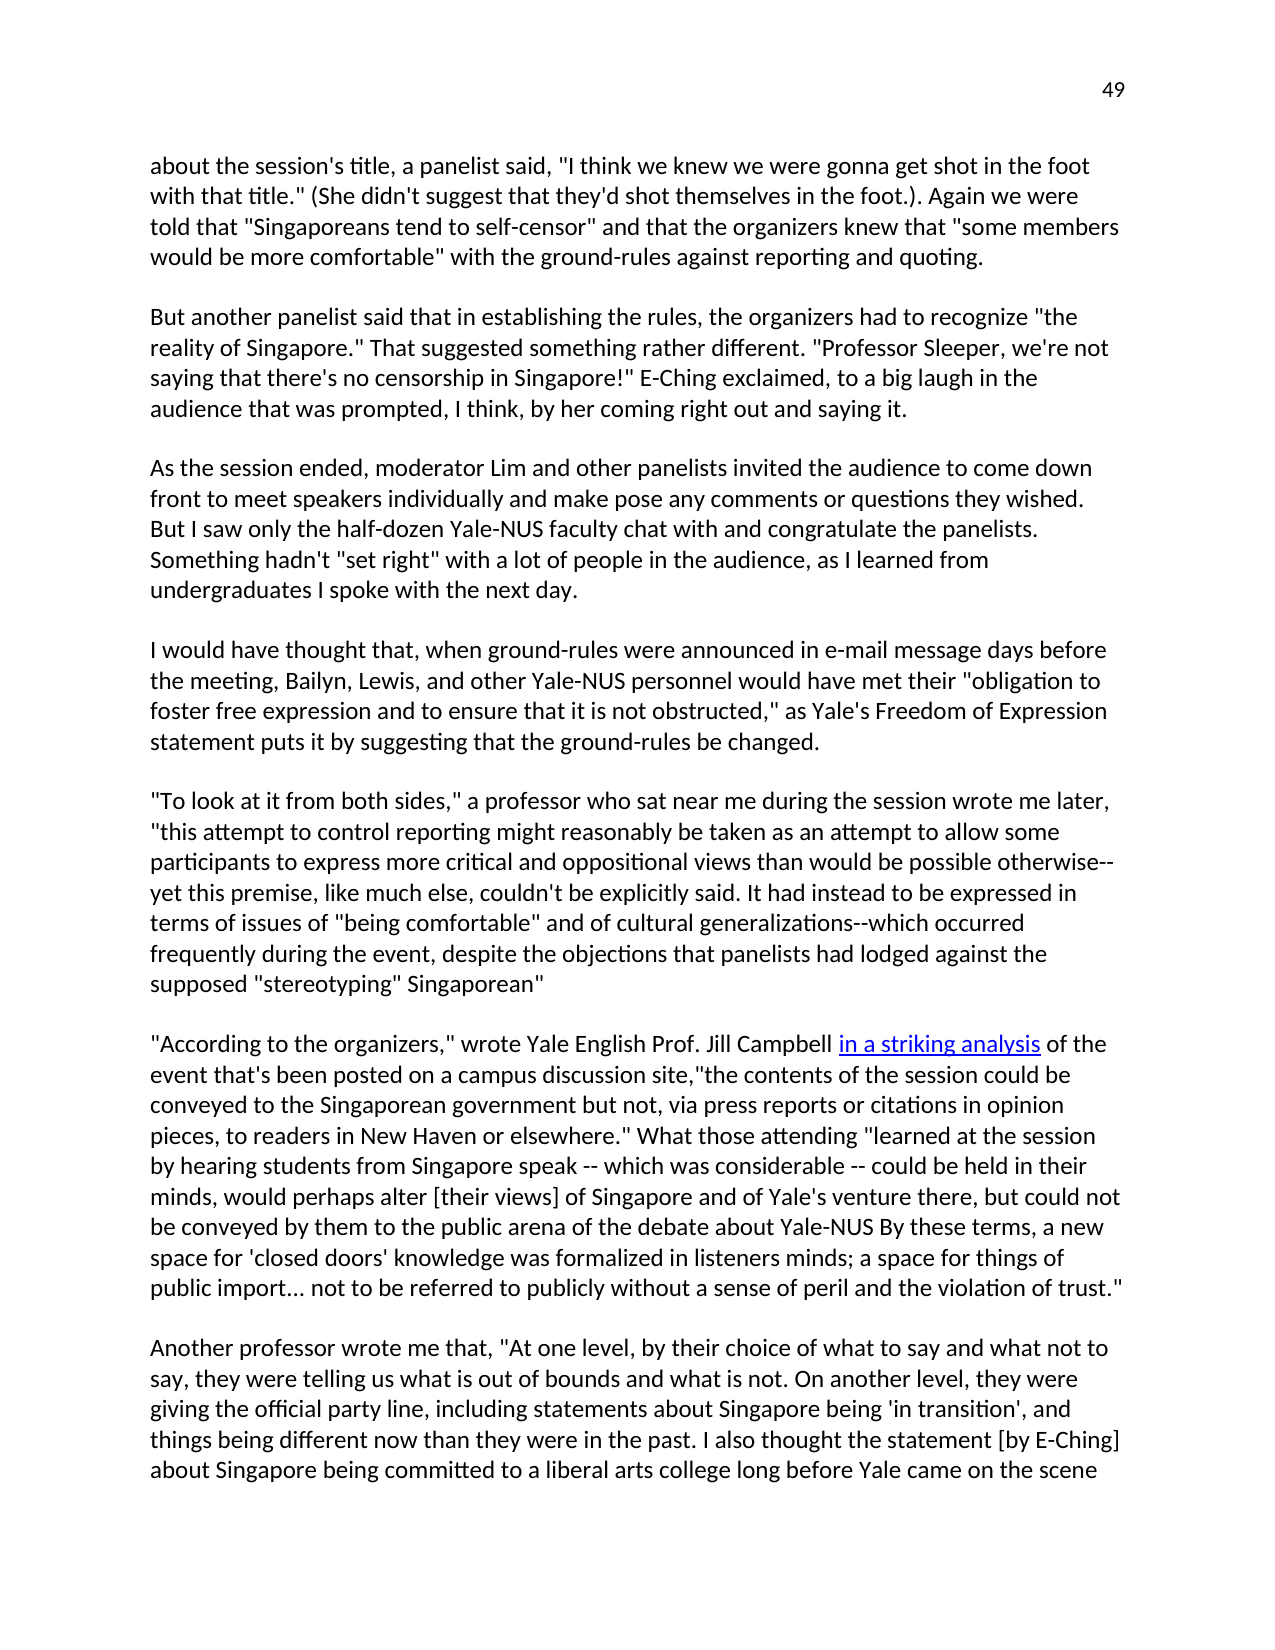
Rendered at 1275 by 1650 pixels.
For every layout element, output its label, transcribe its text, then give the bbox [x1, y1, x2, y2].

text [150, 1332, 1125, 1485]
text As the session ended, moderator Lim and other panelists invited the audience to come down front to meet speakers individually and make pose any comments or questions they wished. But I saw only the half-dozen Yale-NUS faculty chat with and congratulate the panelists. Something hadn't "set right" with a lot of people in the audience, as I learned from undergraduates I spoke with the next day. [150, 452, 1125, 605]
text But another panelist said that in establishing the rules, the organizers had to recognize "the reality of Singapore." That suggested something rather different. "Professor Sleeper, we're not saying that there's no censorship in Singapore!" E-Ching exclaimed, to a big laugh in the audience that was prompted, I think, by her coming right out and saying it. [150, 301, 1125, 423]
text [150, 150, 1125, 272]
text I would have thought that, when ground-rules were announced in e-mail message days before the meeting, Bailyn, Lewis, and other Yale-NUS personnel would have met their "obligation to foster free expression and to ensure that it is not obstructed," as Yale's Freedom of Expression statement puts it by suggesting that the ground-rules be changed. [150, 634, 1125, 756]
text "To look at it from both sides," a professor who sat near me during the session wrote me later, "this attempt to control reporting might reasonably be taken as an attempt to allow some participants to express more critical and oppositional views than would be possible otherwise--yet this premise, like much else, couldn't be explicitly said. It had instead to be expressed in terms of issues of "being comfortable" and of cultural generalizations--which occurred frequently during the event, despite the objections that panelists had lodged against the supposed "stereotyping" Singaporean" [150, 786, 1125, 999]
text "According to the organizers," wrote Yale English Prof. Jill Campbell in a striking analysis of the event that's been posted on a campus discussion site,"the contents of the session could be conveyed to the Singaporean government but not, via press reports or citations in opinion pieces, to readers in New Haven or elsewhere." What those attending "learned at the session by hearing students from Singapore speak -- which was considerable -- could be held in their minds, would perhaps alter [their views] of Singapore and of Yale's venture there, but could not be conveyed by them to the public arena of the debate about Yale-NUS By these terms, a new space for 'closed doors' knowledge was formalized in listeners minds; a space for things of public import... not to be referred to publicly without a sense of peril and the violation of trust." [150, 1028, 1125, 1303]
